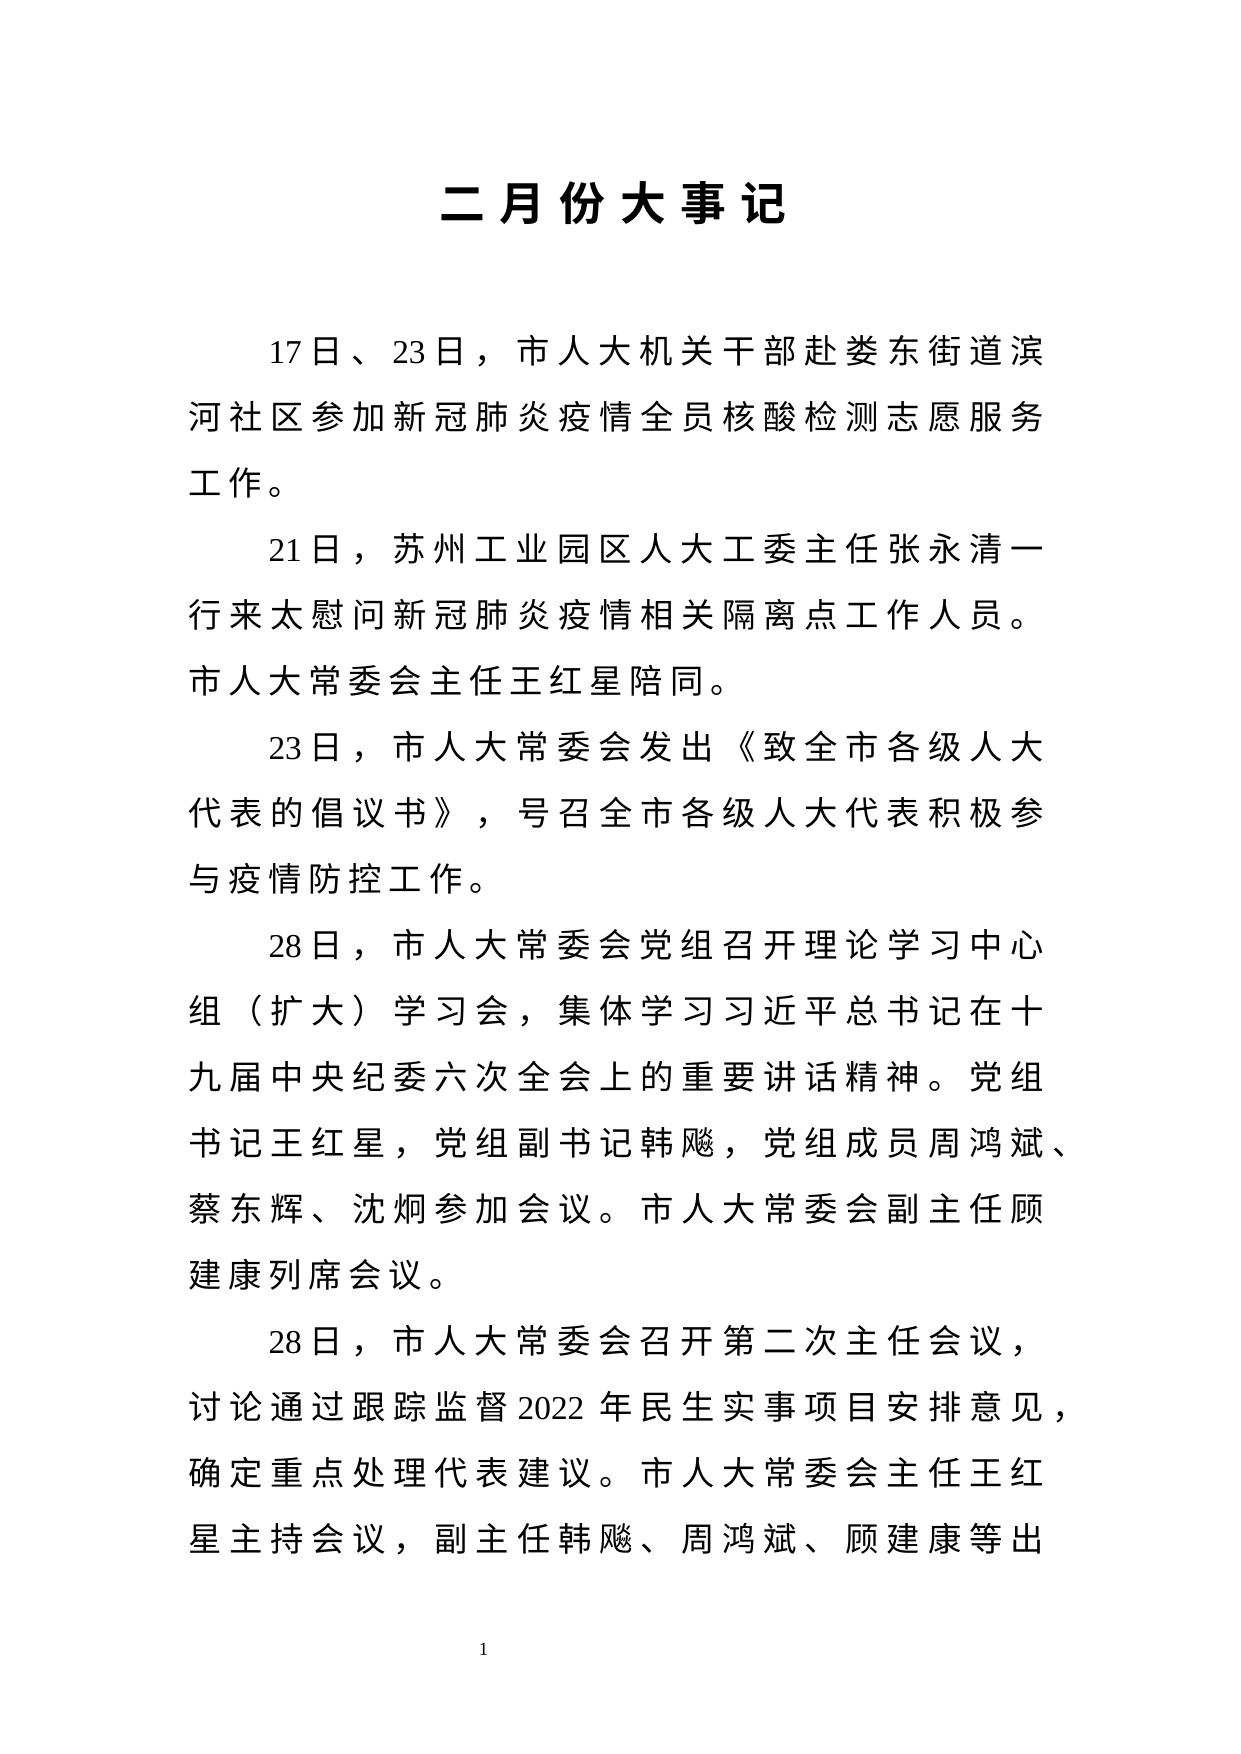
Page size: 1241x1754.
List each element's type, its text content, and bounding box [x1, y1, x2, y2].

text 23日，市人大常委会发出《致全市各级人大代表的倡议书》，号召全市各级人大代表积极参与疫情防控工作。 [188, 712, 1052, 910]
text 28日，市人大常委会党组召开理论学习中心组（扩大）学习会，集体学习习近平总书记在十九届中央纪委六次全会上的重要讲话精神。党组书记王红星，党组副书记韩飚，党组成员周鸿斌、蔡东辉、沈炯参加会议。市人大常委会副主任顾建康列席会议。 [188, 910, 1052, 1306]
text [188, 1306, 1052, 1570]
text 二月份大事记 [188, 151, 1052, 249]
text 17日、23日，市人大机关干部赴娄东街道滨河社区参加新冠肺炎疫情全员核酸检测志愿服务工作。 [188, 316, 1052, 514]
text 21日，苏州工业园区人大工委主任张永清一行来太慰问新冠肺炎疫情相关隔离点工作人员。市人大常委会主任王红星陪同。 [188, 514, 1052, 712]
